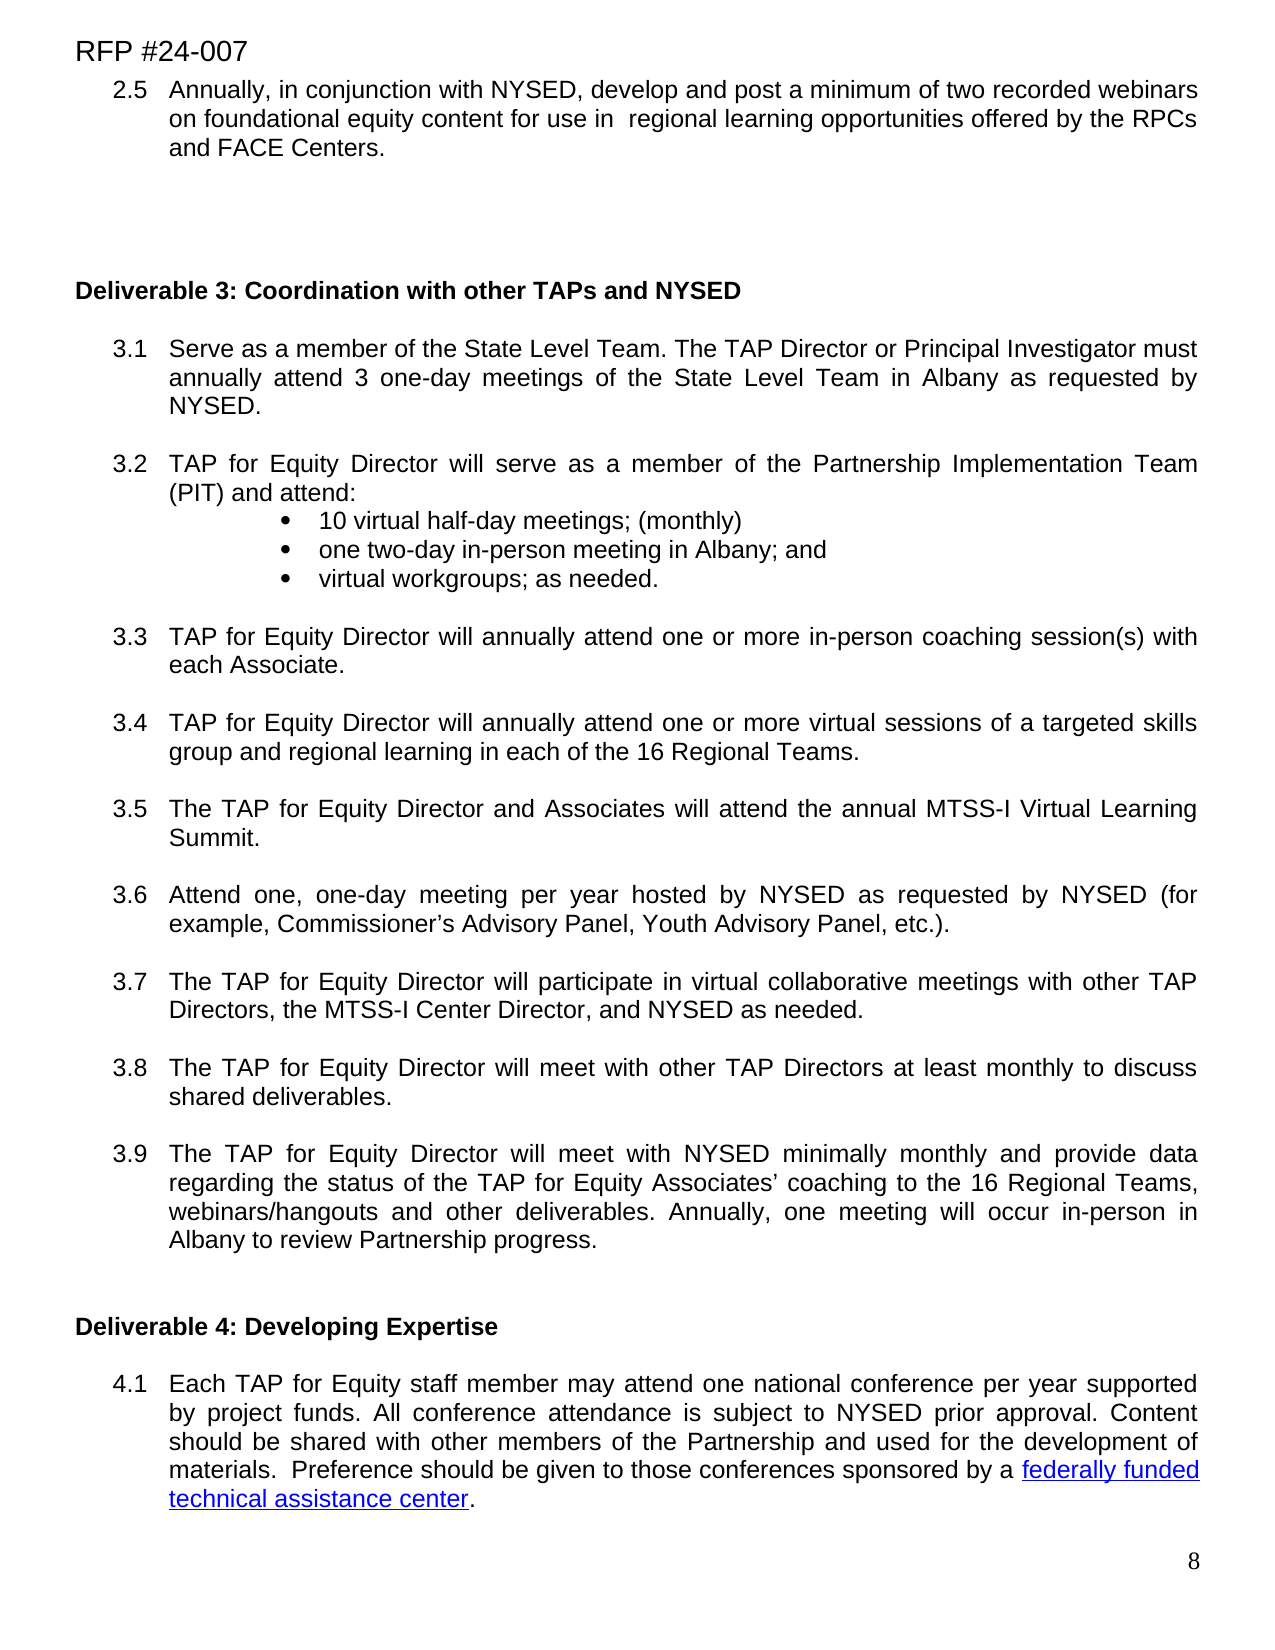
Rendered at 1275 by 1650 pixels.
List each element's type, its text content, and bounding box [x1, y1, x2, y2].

list TAP for Equity Director will serve as a member of the Partnership Implementation Team (PIT) and attend: [112, 449, 1200, 506]
list Each TAP for Equity staff member may attend one national conference per year supported by project funds. All conference attendance is subject to NYSED prior approval. Content should be shared with other members of the Partnership and used for the development of materials. Preference should be given to those conferences sponsored by a federally funded technical assistance center. [112, 1369, 1200, 1513]
list The TAP for Equity Director will meet with other TAP Directors at least monthly to discuss shared deliverables. [112, 1053, 1200, 1110]
list TAP for Equity Director will annually attend one or more in-person coaching session(s) with each Associate. [112, 622, 1200, 679]
text Deliverable 4: Developing Expertise [75, 1312, 1200, 1340]
list TAP for Equity Director will annually attend one or more virtual sessions of a targeted skills group and regional learning in each of the 16 Regional Teams. [112, 708, 1200, 765]
list The TAP for Equity Director will meet with NYSED minimally monthly and provide data regarding the status of the TAP for Equity Associates’ coaching to the 16 Regional Teams, webinars/hangouts and other deliverables. Annually, one meeting will occur in-person in Albany to review Partnership progress. [112, 1139, 1200, 1254]
list 10 virtual half-day meetings; (monthly) [281, 506, 1200, 535]
list Serve as a member of the State Level Team. The TAP Director or Principal Investigator must annually attend 3 one-day meetings of the State Level Team in Albany as requested by NYSED. [112, 334, 1200, 420]
list one two-day in-person meeting in Albany; and [281, 535, 1200, 564]
list The TAP for Equity Director and Associates will attend the annual MTSS-I Virtual Learning Summit. [112, 794, 1200, 852]
text Deliverable 3: Coordination with other TAPs and NYSED [75, 276, 1200, 305]
list Annually, in conjunction with NYSED, develop and post a minimum of two recorded webinars on foundational equity content for use in regional learning opportunities offered by the RPCs and FACE Centers. [112, 75, 1200, 161]
list virtual workgroups; as needed. [281, 564, 1200, 593]
list Attend one, one-day meeting per year hosted by NYSED as requested by NYSED (for example, Commissioner’s Advisory Panel, Youth Advisory Panel, etc.). [112, 880, 1200, 938]
list The TAP for Equity Director will participate in virtual collaborative meetings with other TAP Directors, the MTSS-I Center Director, and NYSED as needed. [112, 967, 1200, 1024]
